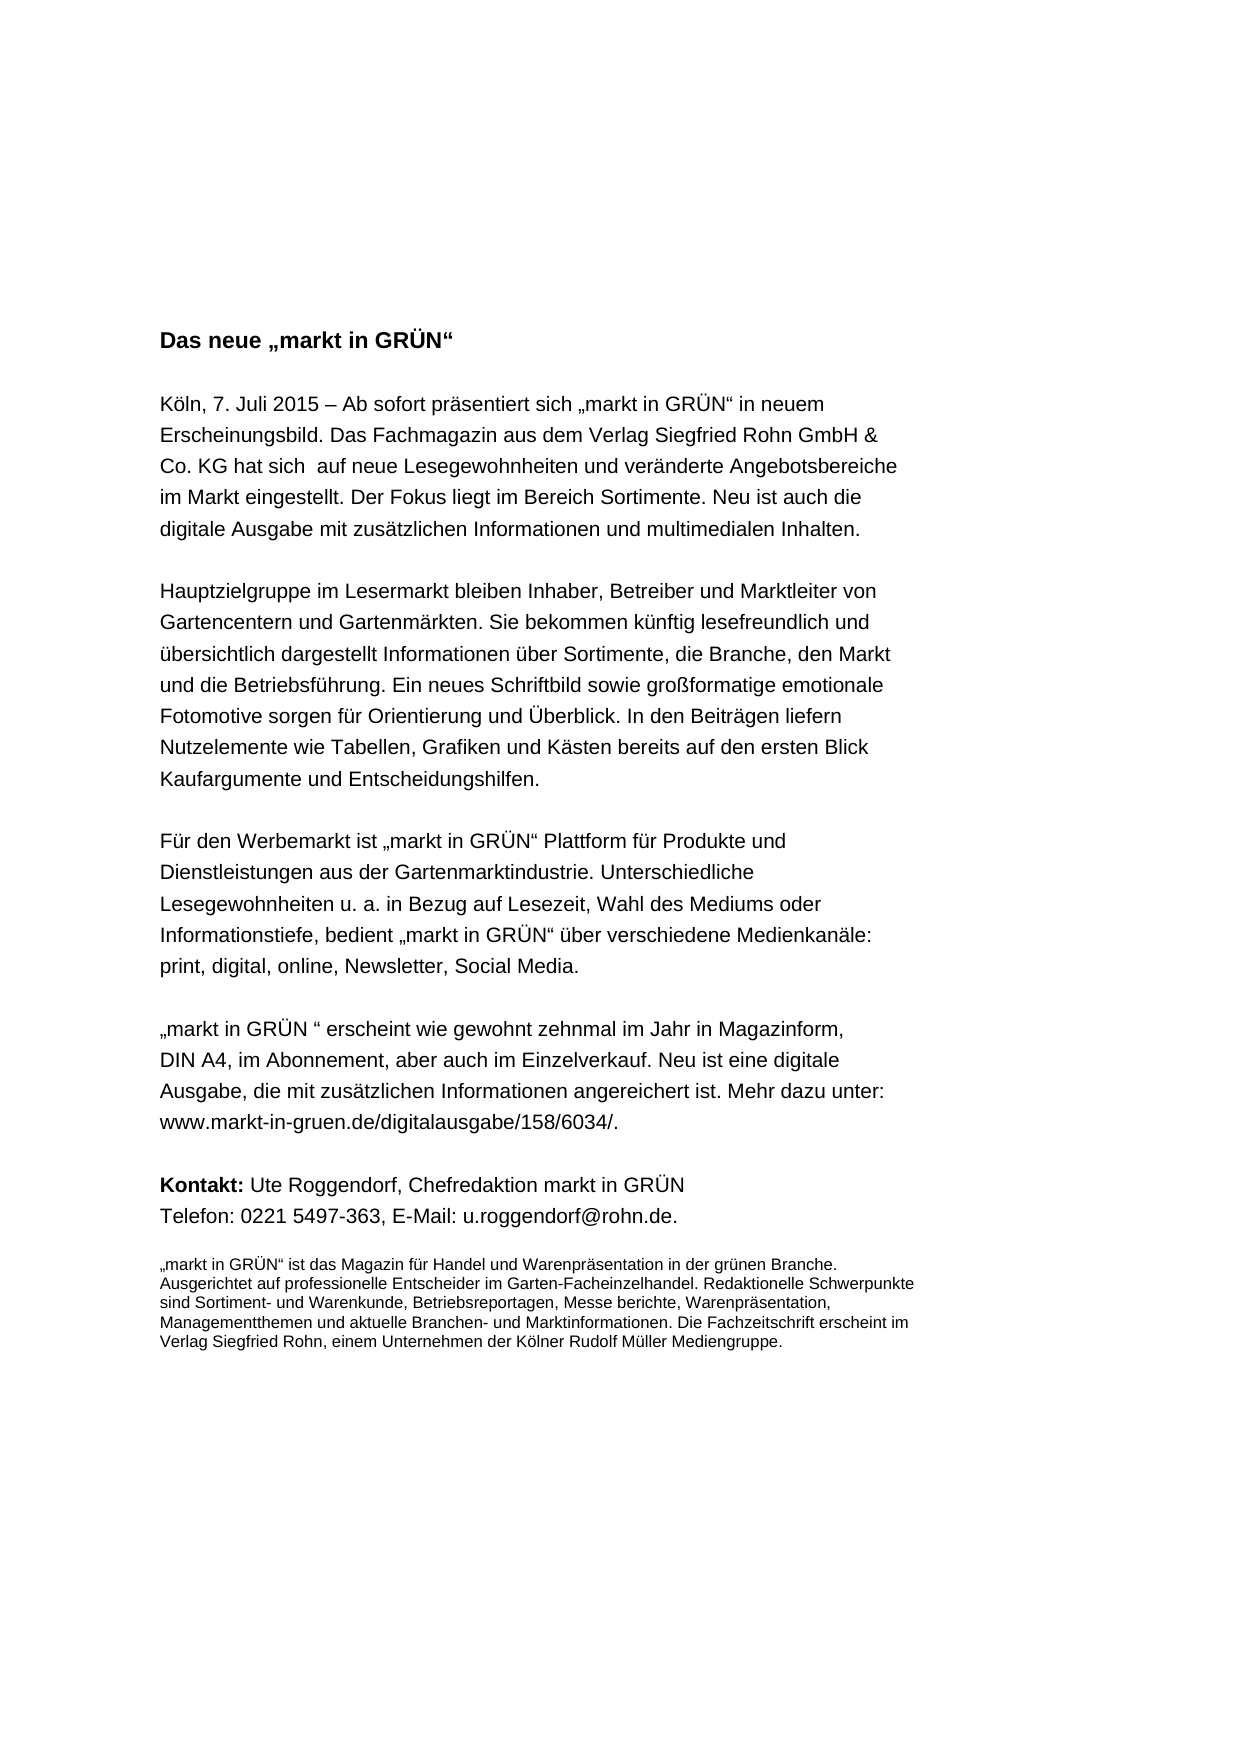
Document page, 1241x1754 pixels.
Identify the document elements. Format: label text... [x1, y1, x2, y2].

text „markt in GRÜN“ ist das Magazin für Handel und Warenpräsentation in der grünen Branche. Ausgerichtet auf professionelle Entscheider im Garten-Facheinzelhandel. Redaktionelle Schwerpunkte sind Sortiment- und Warenkunde, Betriebsreportagen, Messe berichte, Warenpräsentation, Managementthemen und aktuelle Branchen- und Marktinformationen. Die Fachzeitschrift erscheint im Verlag Siegfried Rohn, einem Unternehmen der Kölner Rudolf Müller Mediengruppe. [159, 1255, 915, 1351]
text Kontakt: Ute Roggendorf, Chefredaktion markt in GRÜN [159, 1167, 915, 1198]
text Köln, 7. Juli 2015 – Ab sofort präsentiert sich „markt in GRÜN“ in neuem Erscheinungsbild. Das Fachmagazin aus dem Verlag Siegfried Rohn GmbH & Co. KG hat sich auf neue Lesegewohnheiten und veränderte Angebotsbereiche im Markt eingestellt. Der Fokus liegt im Bereich Sortimente. Neu ist auch die digitale Ausgabe mit zusätzlichen Informationen und multimedialen Inhalten. [159, 386, 915, 542]
text Das neue „markt in GRÜN“ [159, 323, 915, 355]
text Telefon: 0221 5497-363, E-Mail: u.roggendorf@rohn.de. [159, 1198, 915, 1230]
text Für den Werbemarkt ist „markt in GRÜN“ Plattform für Produkte und Dienstleistungen aus der Gartenmarktindustrie. Unterschiedliche Lesegewohnheiten u. a. in Bezug auf Lesezeit, Wahl des Mediums oder Informationstiefe, bedient „markt in GRÜN“ über verschiedene Medienkanäle: print, digital, online, Newsletter, Social Media. [159, 823, 915, 980]
text „markt in GRÜN “ erscheint wie gewohnt zehnmal im Jahr in Magazinform, DIN A4, im Abonnement, aber auch im Einzelverkauf. Neu ist eine digitale Ausgabe, die mit zusätzlichen Informationen angereichert ist. Mehr dazu unter: www.markt-in-gruen.de/digitalausgabe/158/6034/. [159, 1011, 915, 1136]
text Hauptzielgruppe im Lesermarkt bleiben Inhaber, Betreiber und Marktleiter von Gartencentern und Gartenmärkten. Sie bekommen künftig lesefreundlich und übersichtlich dargestellt Informationen über Sortimente, die Branche, den Markt und die Betriebsführung. Ein neues Schriftbild sowie großformatige emotionale Fotomotive sorgen für Orientierung und Überblick. In den Beiträgen liefern Nutzelemente wie Tabellen, Grafiken und Kästen bereits auf den ersten Blick Kaufargumente und Entscheidungshilfen. [159, 573, 915, 792]
